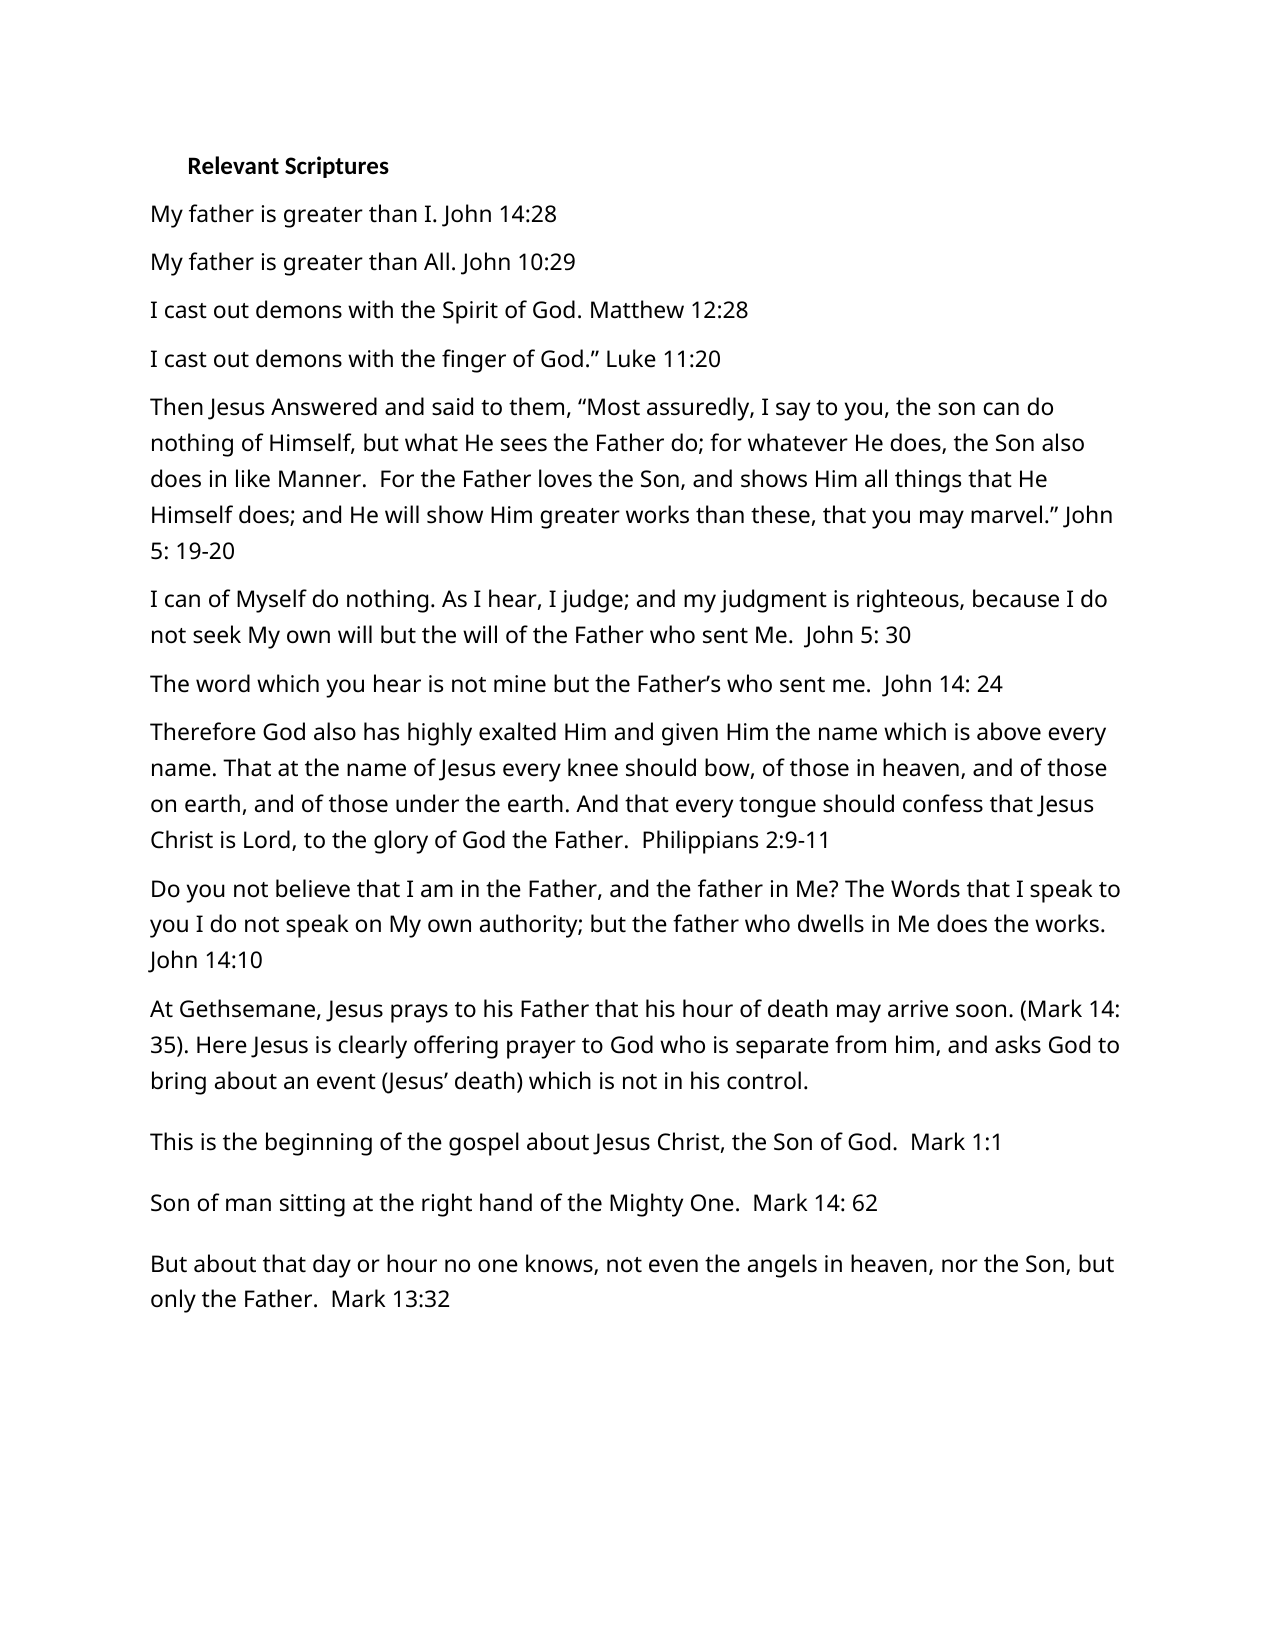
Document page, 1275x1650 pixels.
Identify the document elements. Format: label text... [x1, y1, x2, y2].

text Therefore God also has highly exalted Him and given Him the name which is above every name. That at the name of Jesus every knee should bow, of those in heaven, and of those on earth, and of those under the earth. And that every tongue should confess that Jesus Christ is Lord, to the glory of God the Father. Philippians 2:9-11 [150, 716, 1125, 855]
text Relevant Scriptures [150, 150, 1125, 181]
text But about that day or hour no one knows, not even the angels in heaven, nor the Son, but only the Father. Mark 13:32 [150, 1247, 1125, 1315]
text Then Jesus Answered and said to them, “Most assuredly, I say to you, the son can do nothing of Himself, but what He sees the Father do; for whatever He does, the Son also does in like Manner. For the Father loves the Son, and shows Him all things that He Himself does; and He will show Him greater works than these, that you may marvel.” John 5: 19-20 [150, 391, 1125, 566]
text Son of man sitting at the right hand of the Mighty One. Mark 14: 62 [150, 1187, 1125, 1218]
text I cast out demons with the finger of God.” Luke 11:20 [150, 343, 1125, 374]
text Do you not believe that I am in the Father, and the father in Me? The Words that I speak to you I do not speak on My own authority; but the father who dwells in Me does the works. John 14:10 [150, 872, 1125, 976]
text I cast out demons with the Spirit of God. Matthew 12:28 [150, 294, 1125, 326]
text At Gethsemane, Jesus prays to his Father that his hour of death may arrive soon. (Mark 14: 35). Here Jesus is clearly offering prayer to God who is separate from him, and asks God to bring about an event (Jesus’ death) which is not in his control. [150, 993, 1125, 1096]
text The word which you hear is not mine but the Father’s who sent me. John 14: 24 [150, 668, 1125, 699]
text This is the beginning of the gospel about Jesus Christ, the Son of God. Mark 1:1 [150, 1126, 1125, 1157]
text I can of Myself do nothing. As I hear, I judge; and my judgment is righteous, because I do not seek My own will but the will of the Father who sent Me. John 5: 30 [150, 583, 1125, 651]
text My father is greater than I. John 14:28 [150, 197, 1125, 229]
text My father is greater than All. John 10:29 [150, 246, 1125, 277]
